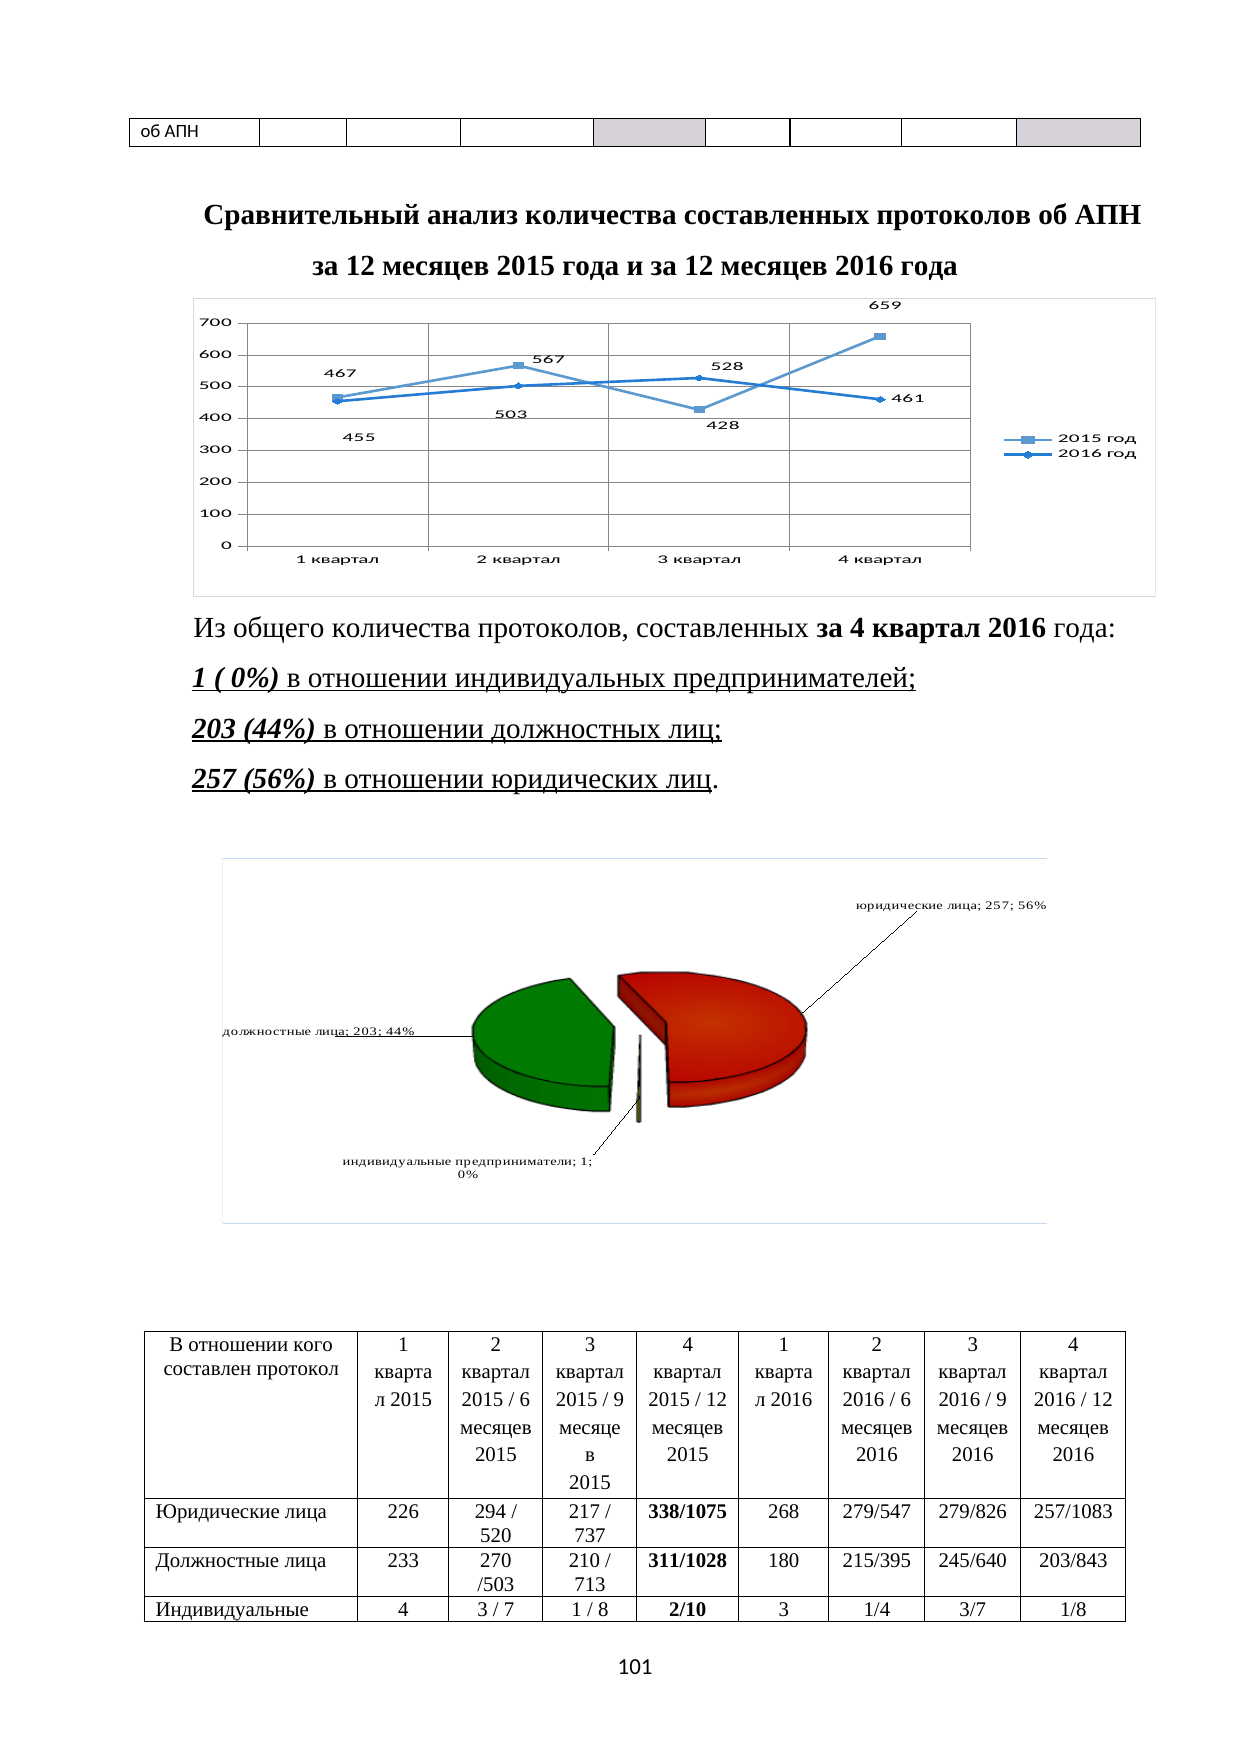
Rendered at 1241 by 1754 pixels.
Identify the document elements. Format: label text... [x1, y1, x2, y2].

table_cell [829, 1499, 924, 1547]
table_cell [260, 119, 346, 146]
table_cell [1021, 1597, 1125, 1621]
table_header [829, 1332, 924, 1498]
text 257 (56%) в отношении юридических лиц. [118, 761, 1152, 795]
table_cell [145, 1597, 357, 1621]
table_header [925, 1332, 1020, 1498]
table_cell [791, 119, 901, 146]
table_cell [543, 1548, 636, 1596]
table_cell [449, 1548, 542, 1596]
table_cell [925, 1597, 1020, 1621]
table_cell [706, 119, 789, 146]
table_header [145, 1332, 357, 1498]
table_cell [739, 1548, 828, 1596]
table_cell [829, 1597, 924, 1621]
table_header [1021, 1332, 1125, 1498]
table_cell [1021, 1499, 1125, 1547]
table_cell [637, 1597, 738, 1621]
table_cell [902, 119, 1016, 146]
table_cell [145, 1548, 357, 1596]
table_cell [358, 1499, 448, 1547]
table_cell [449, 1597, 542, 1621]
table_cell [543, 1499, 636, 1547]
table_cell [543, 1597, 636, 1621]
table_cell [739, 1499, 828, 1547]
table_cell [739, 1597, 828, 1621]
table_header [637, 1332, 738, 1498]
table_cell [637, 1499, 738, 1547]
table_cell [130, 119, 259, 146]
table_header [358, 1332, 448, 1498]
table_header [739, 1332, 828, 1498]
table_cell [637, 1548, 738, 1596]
text Из общего количества протоколов, составленных за 4 квартал 2016 года: [118, 610, 1152, 644]
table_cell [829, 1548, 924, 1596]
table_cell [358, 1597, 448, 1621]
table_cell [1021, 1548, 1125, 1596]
text Сравнительный анализ количества составленных протоколов об АПН за 12 месяцев 2015 года и за 12 месяцев 2016 года [118, 197, 1152, 281]
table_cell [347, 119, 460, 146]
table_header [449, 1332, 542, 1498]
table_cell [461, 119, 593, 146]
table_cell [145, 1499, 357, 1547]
text 203 (44%) в отношении должностных лиц; [118, 711, 1152, 744]
text 1 ( 0%) в отношении индивидуальных предпринимателей; [118, 661, 1152, 694]
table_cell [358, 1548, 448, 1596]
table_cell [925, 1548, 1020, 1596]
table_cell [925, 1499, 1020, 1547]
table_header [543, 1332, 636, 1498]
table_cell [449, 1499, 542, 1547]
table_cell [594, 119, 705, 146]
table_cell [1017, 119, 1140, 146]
